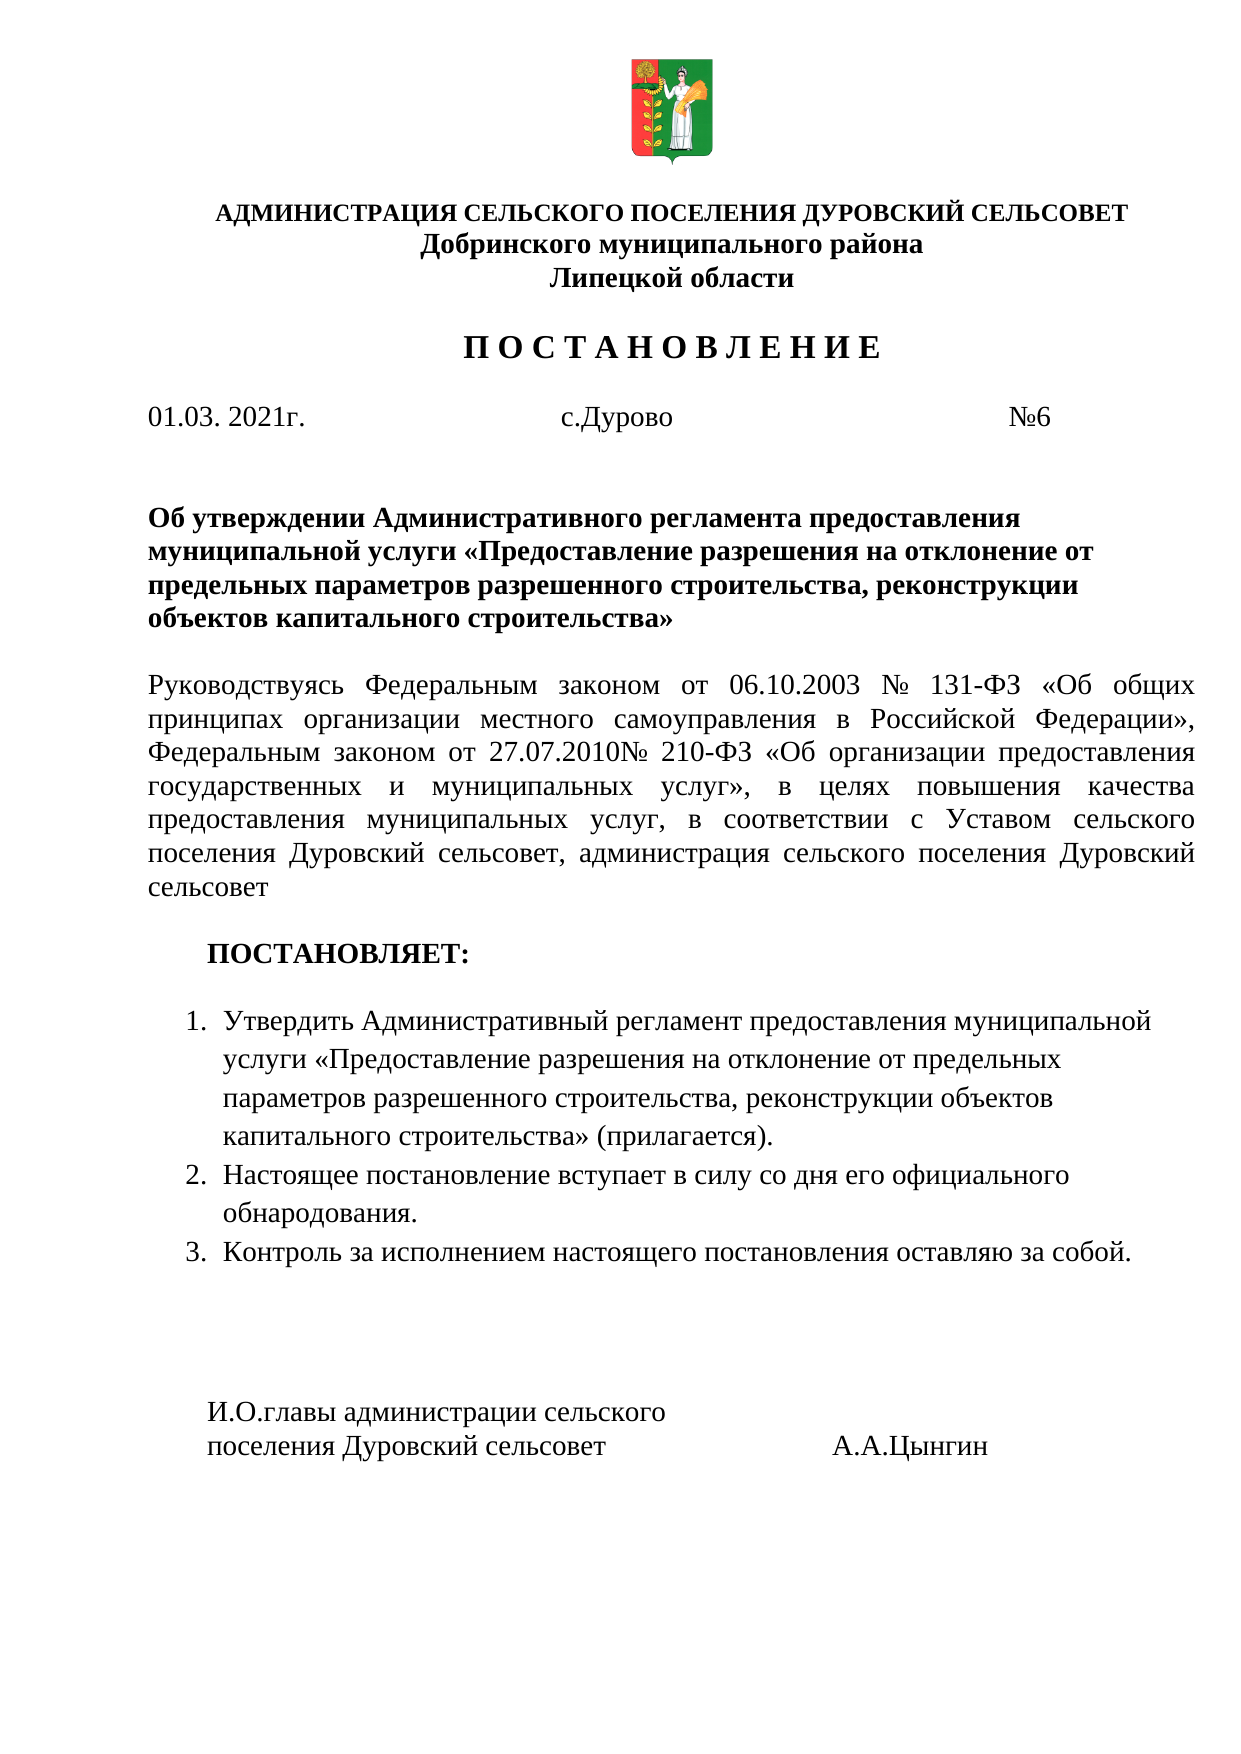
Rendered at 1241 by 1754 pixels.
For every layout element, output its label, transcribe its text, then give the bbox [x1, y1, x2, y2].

text П О С Т А Н О В Л Е Н И Е [148, 327, 1196, 366]
list Контроль за исполнением настоящего постановления оставляю за собой. [185, 1234, 1196, 1268]
picture [631, 59, 713, 165]
text Руководствуясь Федеральным законом от 06.10.2003 № 131-ФЗ «Об общих принципах организации местного самоуправления в Российской Федерации», Федеральным законом от 27.07.2010№ 210-ФЗ «Об организации предоставления государственных и муниципальных услуг», в целях повышения качества предоставления муниципальных услуг, в соответствии с Уставом сельского поселения Дуровский сельсовет, администрация сельского поселения Дуровский сельсовет [148, 667, 1196, 902]
text 01.03. 2021г. с.Дурово №6 [148, 399, 1196, 433]
text И.О.главы администрации сельского [148, 1394, 1196, 1428]
list Настоящее постановление вступает в силу со дня его официального обнародования. [185, 1157, 1196, 1229]
text ПОСТАНОВЛЯЕТ: [148, 936, 1196, 969]
text Добринского муниципального района Липецкой области [148, 227, 1196, 294]
text АДМИНИСТРАЦИЯ СЕЛЬСКОГО ПОСЕЛЕНИЯ ДУРОВСКИЙ СЕЛЬСОВЕТ [148, 198, 1196, 227]
list Утвердить Административный регламент предоставления муниципальной услуги «Предоставление разрешения на отклонение от предельных параметров разрешенного строительства, реконструкции объектов капитального строительства» (прилагается). [185, 1003, 1196, 1152]
text поселения Дуровский сельсовет А.А.Цынгин [148, 1428, 1196, 1461]
text Об утверждении Административного регламента предоставления муниципальной услуги «Предоставление разрешения на отклонение от предельных параметров разрешенного строительства, реконструкции объектов капитального строительства» [148, 500, 1196, 634]
